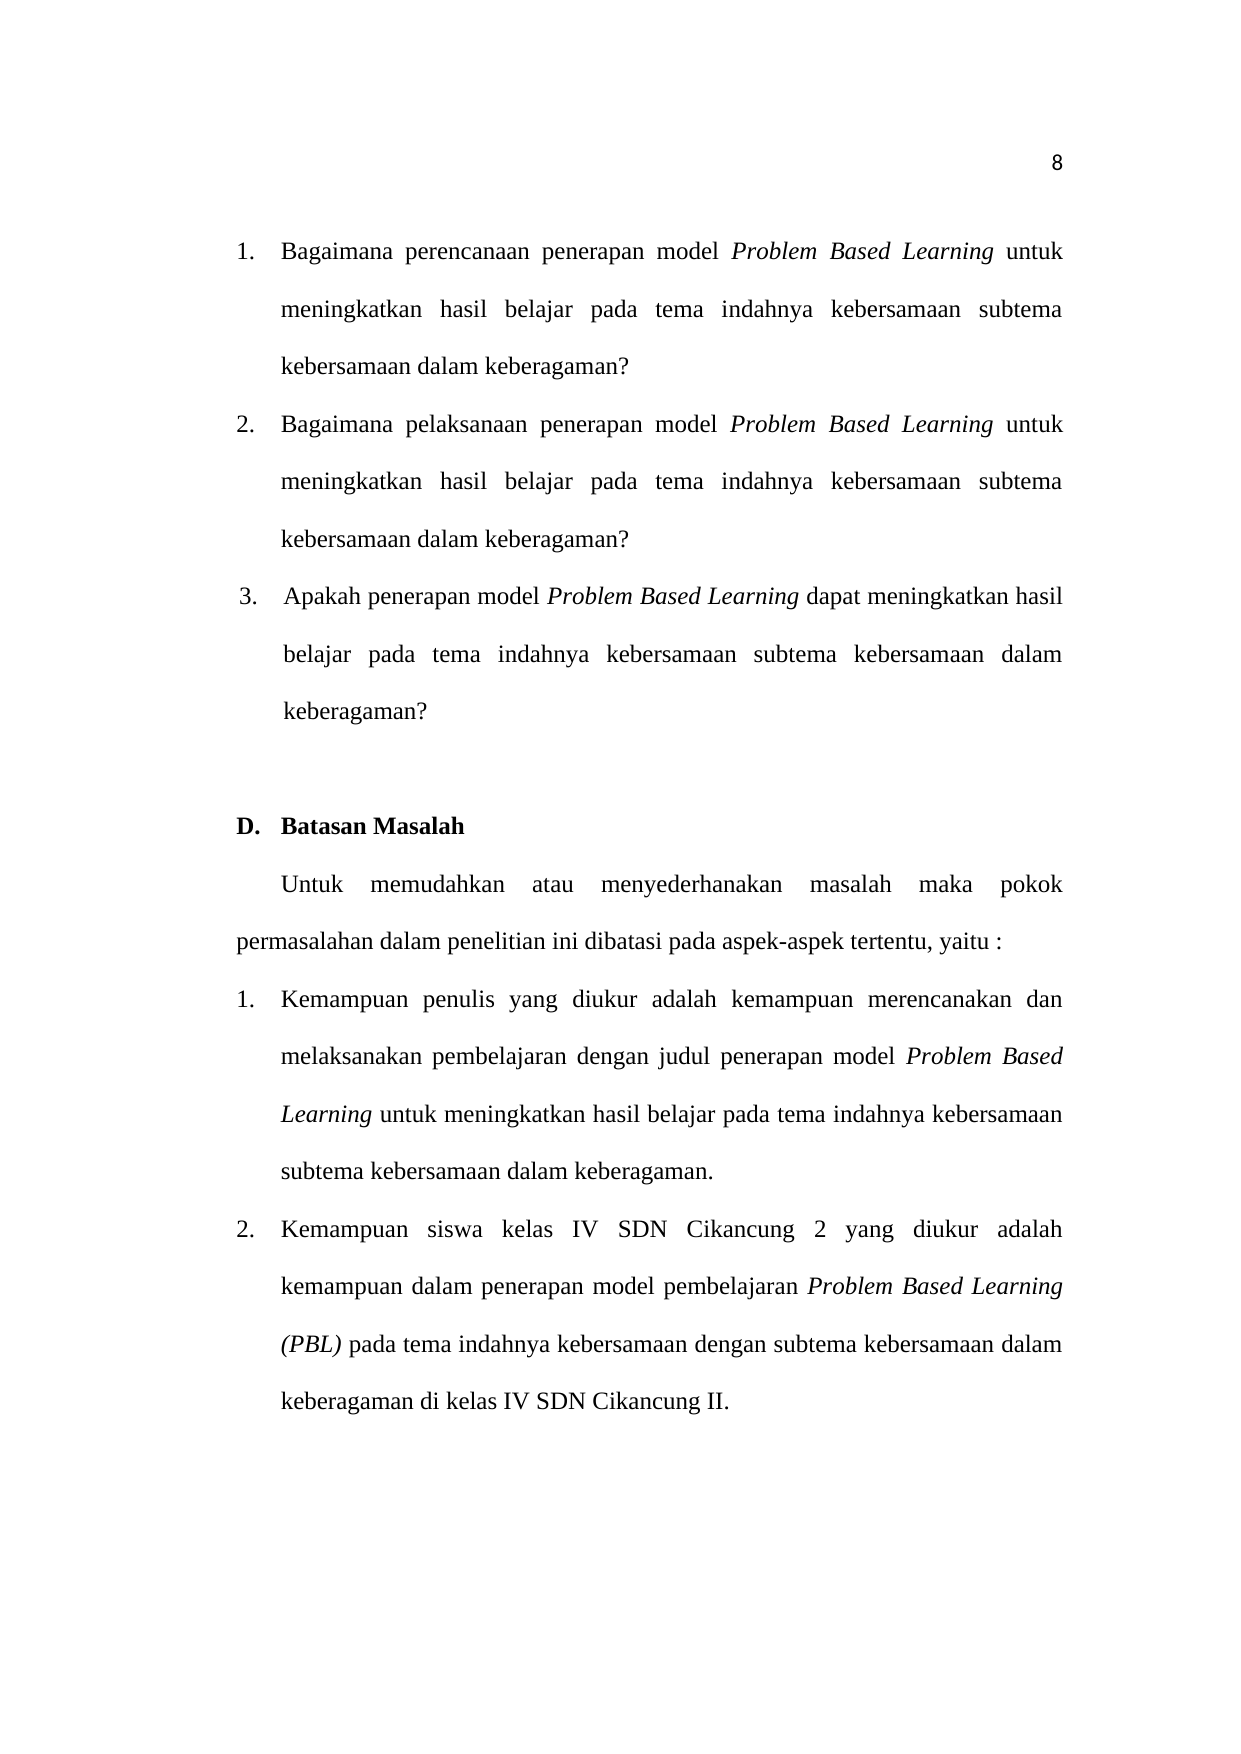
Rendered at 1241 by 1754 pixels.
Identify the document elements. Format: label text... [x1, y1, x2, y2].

list Apakah penerapan model Problem Based Learning dapat meningkatkan hasil belajar pada tema indahnya kebersamaan subtema kebersamaan dalam keberagaman? [239, 581, 1063, 725]
list Kemampuan siswa kelas IV SDN Cikancung 2 yang diukur adalah kemampuan dalam penerapan model pembelajaran Problem Based Learning (PBL) pada tema indahnya kebersamaan dengan subtema kebersamaan dalam keberagaman di kelas IV SDN Cikancung II. [236, 1214, 1063, 1415]
text Untuk memudahkan atau menyederhanakan masalah maka pokok permasalahan dalam penelitian ini dibatasi pada aspek-aspek tertentu, yaitu : [236, 869, 1063, 955]
list Kemampuan penulis yang diukur adalah kemampuan merencanakan dan melaksanakan pembelajaran dengan judul penerapan model Problem Based Learning untuk meningkatkan hasil belajar pada tema indahnya kebersamaan subtema kebersamaan dalam keberagaman. [236, 984, 1063, 1185]
list Batasan Masalah [236, 811, 1063, 840]
list Bagaimana perencanaan penerapan model Problem Based Learning untuk meningkatkan hasil belajar pada tema indahnya kebersamaan subtema kebersamaan dalam keberagaman? [236, 236, 1063, 380]
list Bagaimana pelaksanaan penerapan model Problem Based Learning untuk meningkatkan hasil belajar pada tema indahnya kebersamaan subtema kebersamaan dalam keberagaman? [236, 409, 1063, 553]
